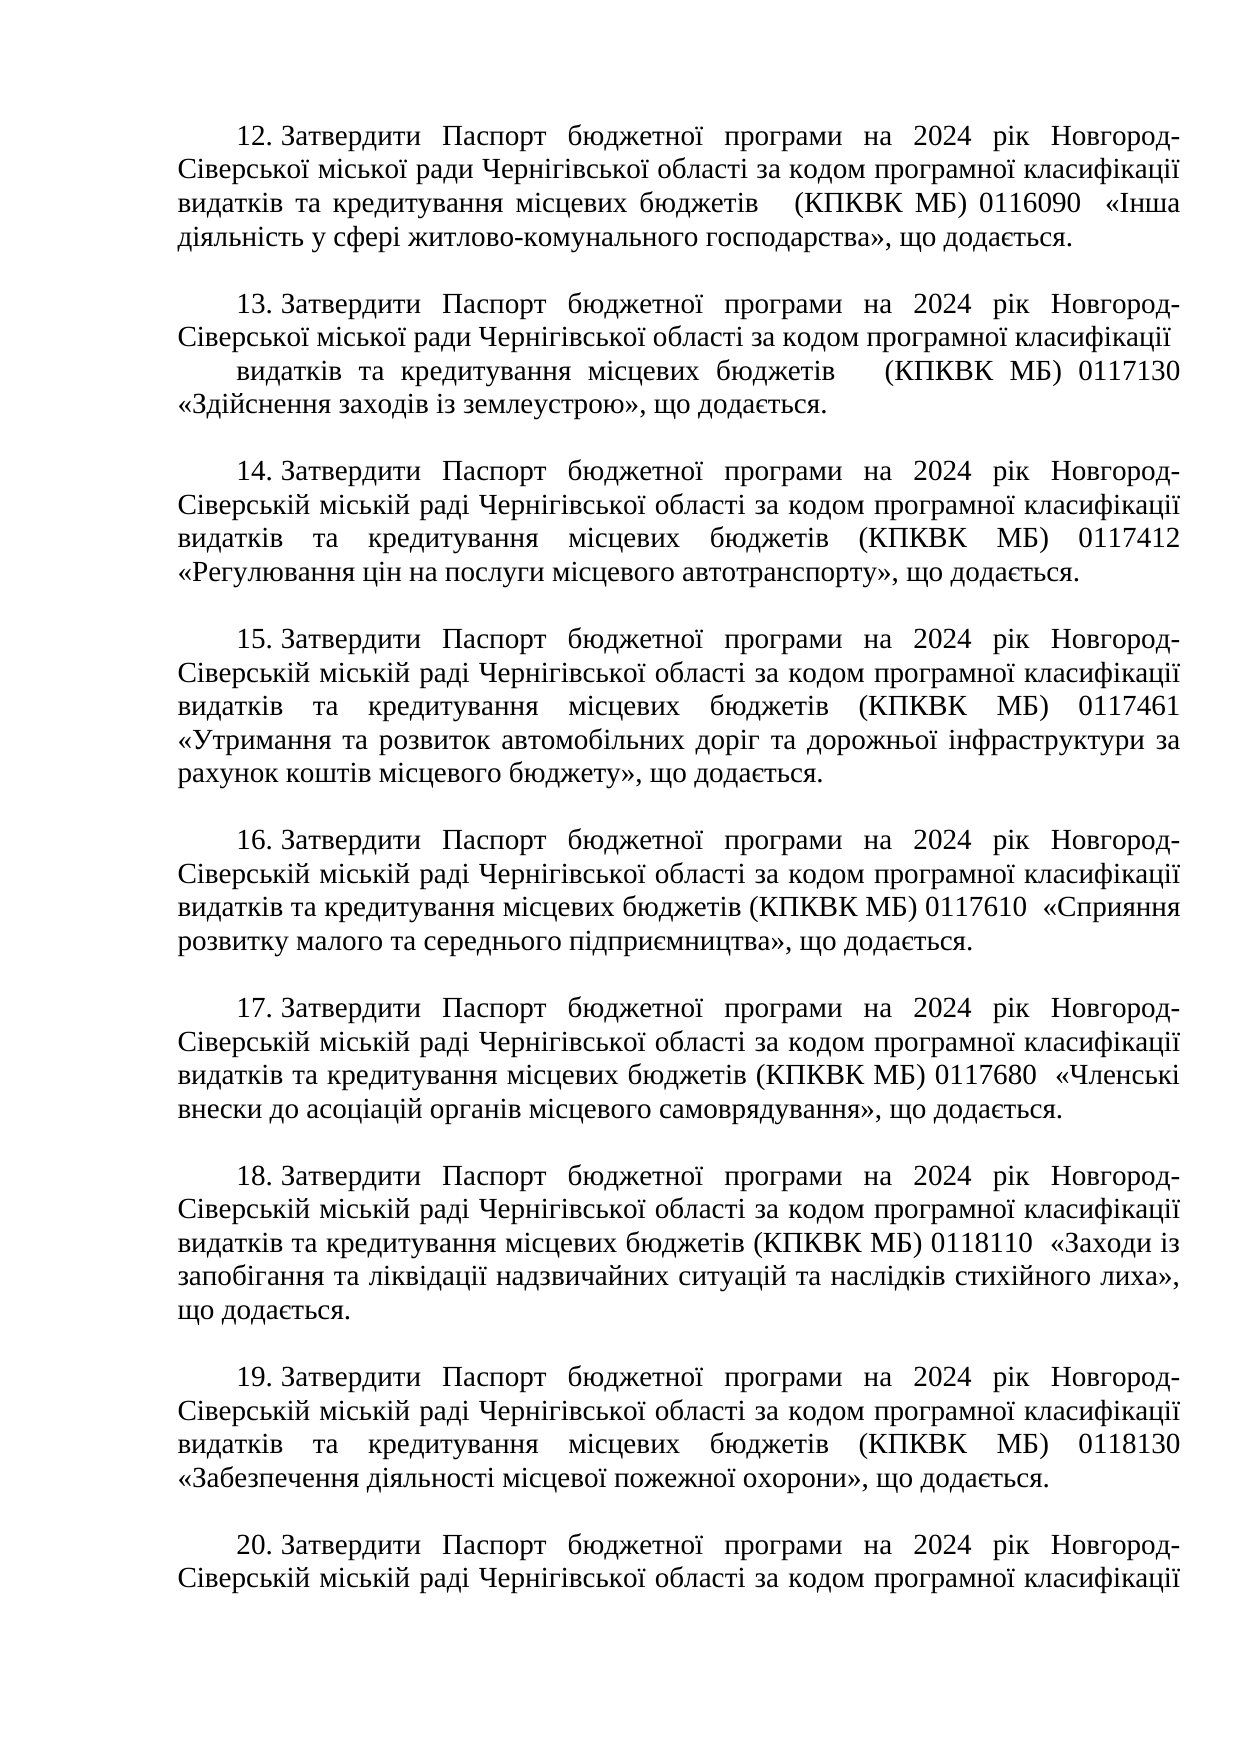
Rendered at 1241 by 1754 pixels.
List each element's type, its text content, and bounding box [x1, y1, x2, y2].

text 12. Затвердити Паспорт бюджетної програми на 2024 рік Новгород-Сіверської міської ради Чернігівської області за кодом програмної класифікації видатків та кредитування місцевих бюджетів (КПКВК МБ) 0116090 «Інша діяльність у сфері житлово-комунального господарства», що додається. [177, 118, 1181, 252]
text 16. Затвердити Паспорт бюджетної програми на 2024 рік Новгород-Сіверській міській раді Чернігівської області за кодом програмної класифікації видатків та кредитування місцевих бюджетів (КПКВК МБ) 0117610 «Сприяння розвитку малого та середнього підприємництва», що додається. [177, 822, 1181, 957]
text 19. Затвердити Паспорт бюджетної програми на 2024 рік Новгород-Сіверській міській раді Чернігівської області за кодом програмної класифікації видатків та кредитування місцевих бюджетів (КПКВК МБ) 0118130 «Забезпечення діяльності місцевої пожежної охорони», що додається. [177, 1359, 1181, 1493]
text 15. Затвердити Паспорт бюджетної програми на 2024 рік Новгород-Сіверській міській раді Чернігівської області за кодом програмної класифікації видатків та кредитування місцевих бюджетів (КПКВК МБ) 0117461 «Утримання та розвиток автомобільних доріг та дорожньої інфраструктури за рахунок коштів місцевого бюджету», що додається. [177, 621, 1181, 789]
text 18. Затвердити Паспорт бюджетної програми на 2024 рік Новгород-Сіверській міській раді Чернігівської області за кодом програмної класифікації видатків та кредитування місцевих бюджетів (КПКВК МБ) 0118110 «Заходи із запобігання та ліквідації надзвичайних ситуацій та наслідків стихійного лиха», що додається. [177, 1158, 1181, 1326]
text 17. Затвердити Паспорт бюджетної програми на 2024 рік Новгород-Сіверській міській раді Чернігівської області за кодом програмної класифікації видатків та кредитування місцевих бюджетів (КПКВК МБ) 0117680 «Членські внески до асоціацій органів місцевого самоврядування», що додається. [177, 990, 1181, 1124]
text 13. Затвердити Паспорт бюджетної програми на 2024 рік Новгород-Сіверської міської ради Чернігівської області за кодом програмної класифікації [177, 286, 1181, 353]
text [177, 1527, 1181, 1594]
text видатків та кредитування місцевих бюджетів (КПКВК МБ) 0117130 «Здійснення заходів із землеустрою», що додається. [177, 353, 1181, 420]
text 14. Затвердити Паспорт бюджетної програми на 2024 рік Новгород-Сіверській міській раді Чернігівської області за кодом програмної класифікації видатків та кредитування місцевих бюджетів (КПКВК МБ) 0117412 «Регулювання цін на послуги місцевого автотранспорту», що додається. [177, 453, 1181, 588]
